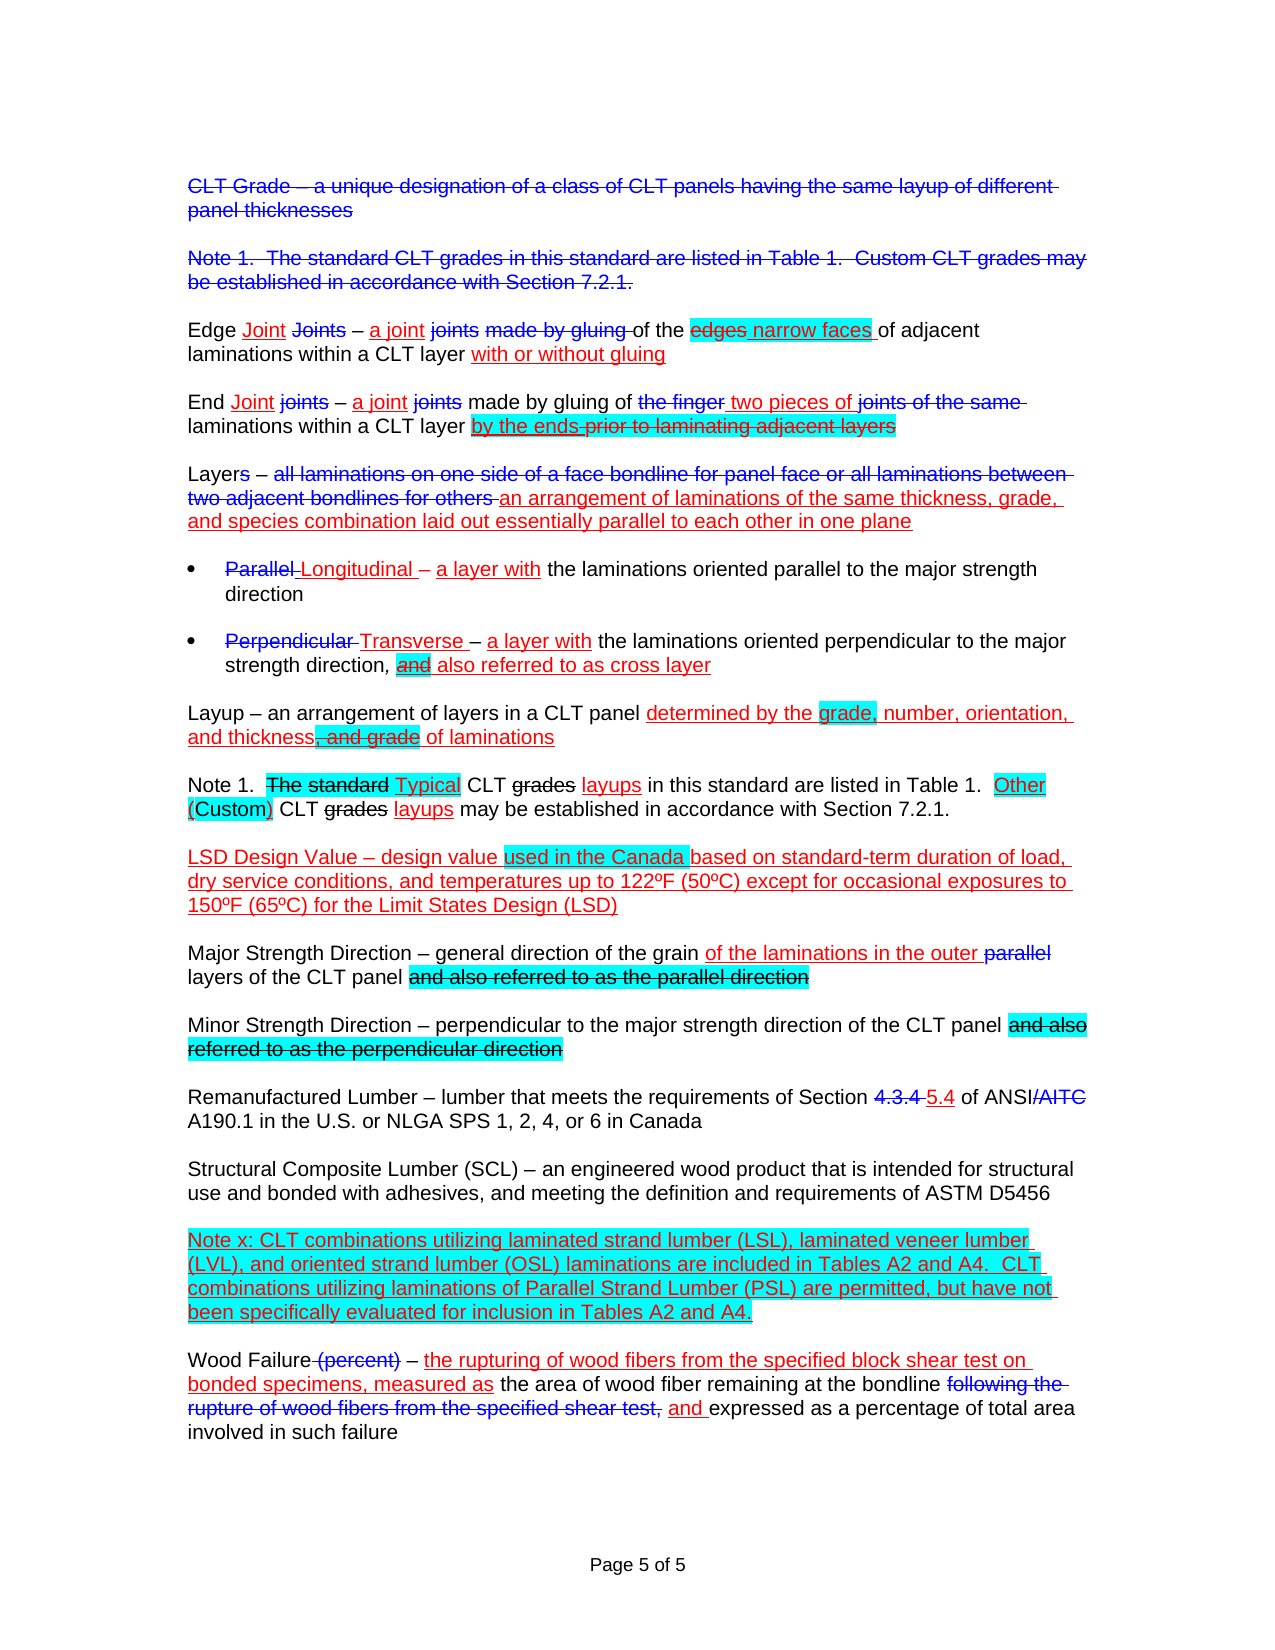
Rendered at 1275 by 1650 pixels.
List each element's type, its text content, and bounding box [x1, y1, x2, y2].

subtitle Edge Joint Joints – a joint joints made by gluing of the edges narrow faces of adjacent laminations within a CLT layer with or without gluing [187, 318, 1087, 366]
text Wood Failure (percent) – the rupturing of wood fibers from the specified block shear test on bonded specimens, measured as the area of wood fiber remaining at the bondline following the rupture of wood fibers from the specified shear test, and expressed as a percentage of total area involved in such failure [187, 1348, 1087, 1444]
text Note 1. The standard CLT grades in this standard are listed in Table 1. Custom CLT grades may be established in accordance with Section 7.2.1. [187, 246, 1087, 259]
text Note 1. The standard CLT grades in this standard are listed in Table 1. Custom CLT grades may be established in accordance with Section 7.2.1. [187, 260, 1087, 294]
text Minor Strength Direction – perpendicular to the major strength direction of the CLT panel and also referred to as the perpendicular direction [187, 1013, 1087, 1061]
list Parallel Longitudinal – a layer with the laminations oriented parallel to the major strength direction [187, 557, 1087, 605]
text CLT Grade – a unique designation of a class of CLT panels having the same layup of different panel thicknesses [187, 174, 1087, 222]
text Layers – all laminations on one side of a face bondline for panel face or all laminations between two adjacent bondlines for others an arrangement of laminations of the same thickness, grade, and species combination laid out essentially parallel to each other in one plane [187, 461, 1087, 533]
text Structural Composite Lumber (SCL) – an engineered wood product that is intended for structural use and bonded with adhesives, and meeting the definition and requirements of ASTM D5456 [187, 1156, 1087, 1204]
text Major Strength Direction – general direction of the grain of the laminations in the outer parallel layers of the CLT panel and also referred to as the parallel direction [187, 941, 1087, 989]
text Note x: CLT combinations utilizing laminated strand lumber (LSL), laminated veneer lumber (LVL), and oriented strand lumber (OSL) laminations are included in Tables A2 and A4. CLT combinations utilizing laminations of Parallel Strand Lumber (PSL) are permitted, but have not been specifically evaluated for inclusion in Tables A2 and A4. [752, 1228, 1087, 1324]
text Remanufactured Lumber – lumber that meets the requirements of Section 4.3.4 5.4 of ANSI/AITC A190.1 in the U.S. or NLGA SPS 1, 2, 4, or 6 in Canada [187, 1084, 1087, 1132]
list Perpendicular Transverse – a layer with the laminations oriented perpendicular to the major strength direction, and also referred to as cross layer [187, 629, 1087, 677]
text Note 1. The standard Typical CLT grades layups in this standard are listed in Table 1. Other (Custom) CLT grades layups may be established in accordance with Section 7.2.1. [273, 773, 1087, 821]
text LSD Design Value – design value used in the Canada based on standard-term duration of load, dry service conditions, and temperatures up to 122ºF (50ºC) except for occasional exposures to 150ºF (65ºC) for the Limit States Design (LSD) [187, 845, 1087, 917]
text Layup – an arrangement of layers in a CLT panel determined by the grade, number, orientation, and thickness, and grade of laminations [187, 701, 1087, 749]
text End Joint joints – a joint joints made by gluing of the finger two pieces of joints of the same laminations within a CLT layer by the ends prior to laminating adjacent layers [187, 389, 1087, 437]
